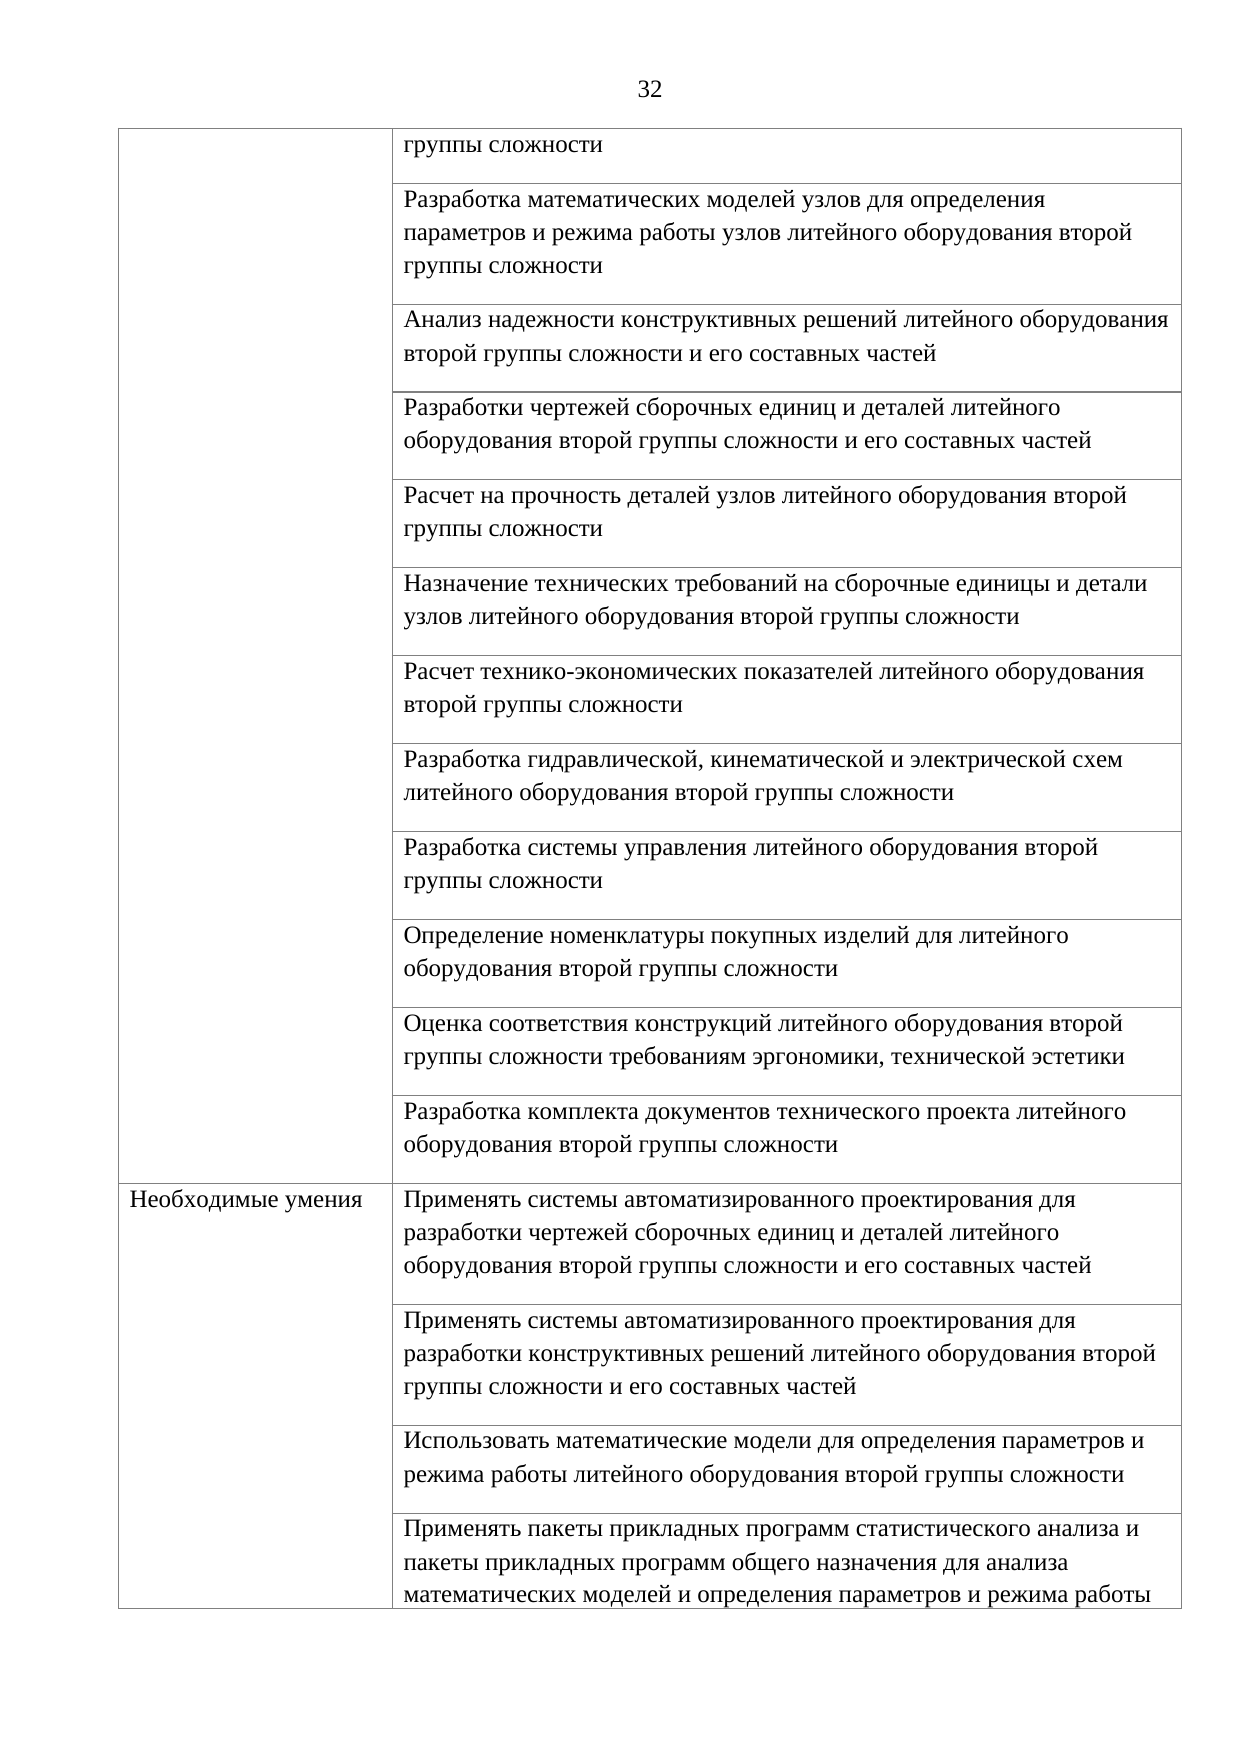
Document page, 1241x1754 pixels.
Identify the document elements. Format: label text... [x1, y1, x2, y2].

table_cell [393, 129, 1181, 183]
table_cell Применять системы автоматизированного проектирования для разработки чертежей сборочных единиц и деталей литейного оборудования второй группы сложности и его составных частей [393, 1184, 1181, 1304]
table_cell Расчет технико-экономических показателей литейного оборудования второй группы сложности [393, 656, 1181, 743]
table_cell Назначение технических требований на сборочные единицы и детали узлов литейного оборудования второй группы сложности [393, 568, 1181, 655]
table_cell Разработка математических моделей узлов для определения параметров и режима работы узлов литейного оборудования второй группы сложности [393, 184, 1181, 303]
table_cell Разработка гидравлической, кинематической и электрической схем литейного оборудования второй группы сложности [393, 744, 1181, 831]
table_cell Применять системы автоматизированного проектирования для разработки конструктивных решений литейного оборудования второй группы сложности и его составных частей [393, 1305, 1181, 1424]
table_cell Разработка системы управления литейного оборудования второй группы сложности [393, 832, 1181, 919]
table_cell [393, 1514, 1181, 1608]
table_cell Необходимые умения [119, 1184, 392, 1608]
table_cell Определение номенклатуры покупных изделий для литейного оборудования второй группы сложности [393, 920, 1181, 1007]
table_cell Анализ надежности конструктивных решений литейного оборудования второй группы сложности и его составных частей [393, 305, 1181, 391]
table_cell Оценка соответствия конструкций литейного оборудования второй группы сложности требованиям эргономики, технической эстетики [393, 1008, 1181, 1095]
table_cell Использовать математические модели для определения параметров и режима работы литейного оборудования второй группы сложности [393, 1426, 1181, 1512]
table_cell Разработки чертежей сборочных единиц и деталей литейного оборудования второй группы сложности и его составных частей [393, 393, 1181, 479]
table_cell Расчет на прочность деталей узлов литейного оборудования второй группы сложности [393, 480, 1181, 567]
table_cell Разработка комплекта документов технического проекта литейного оборудования второй группы сложности [393, 1096, 1181, 1183]
